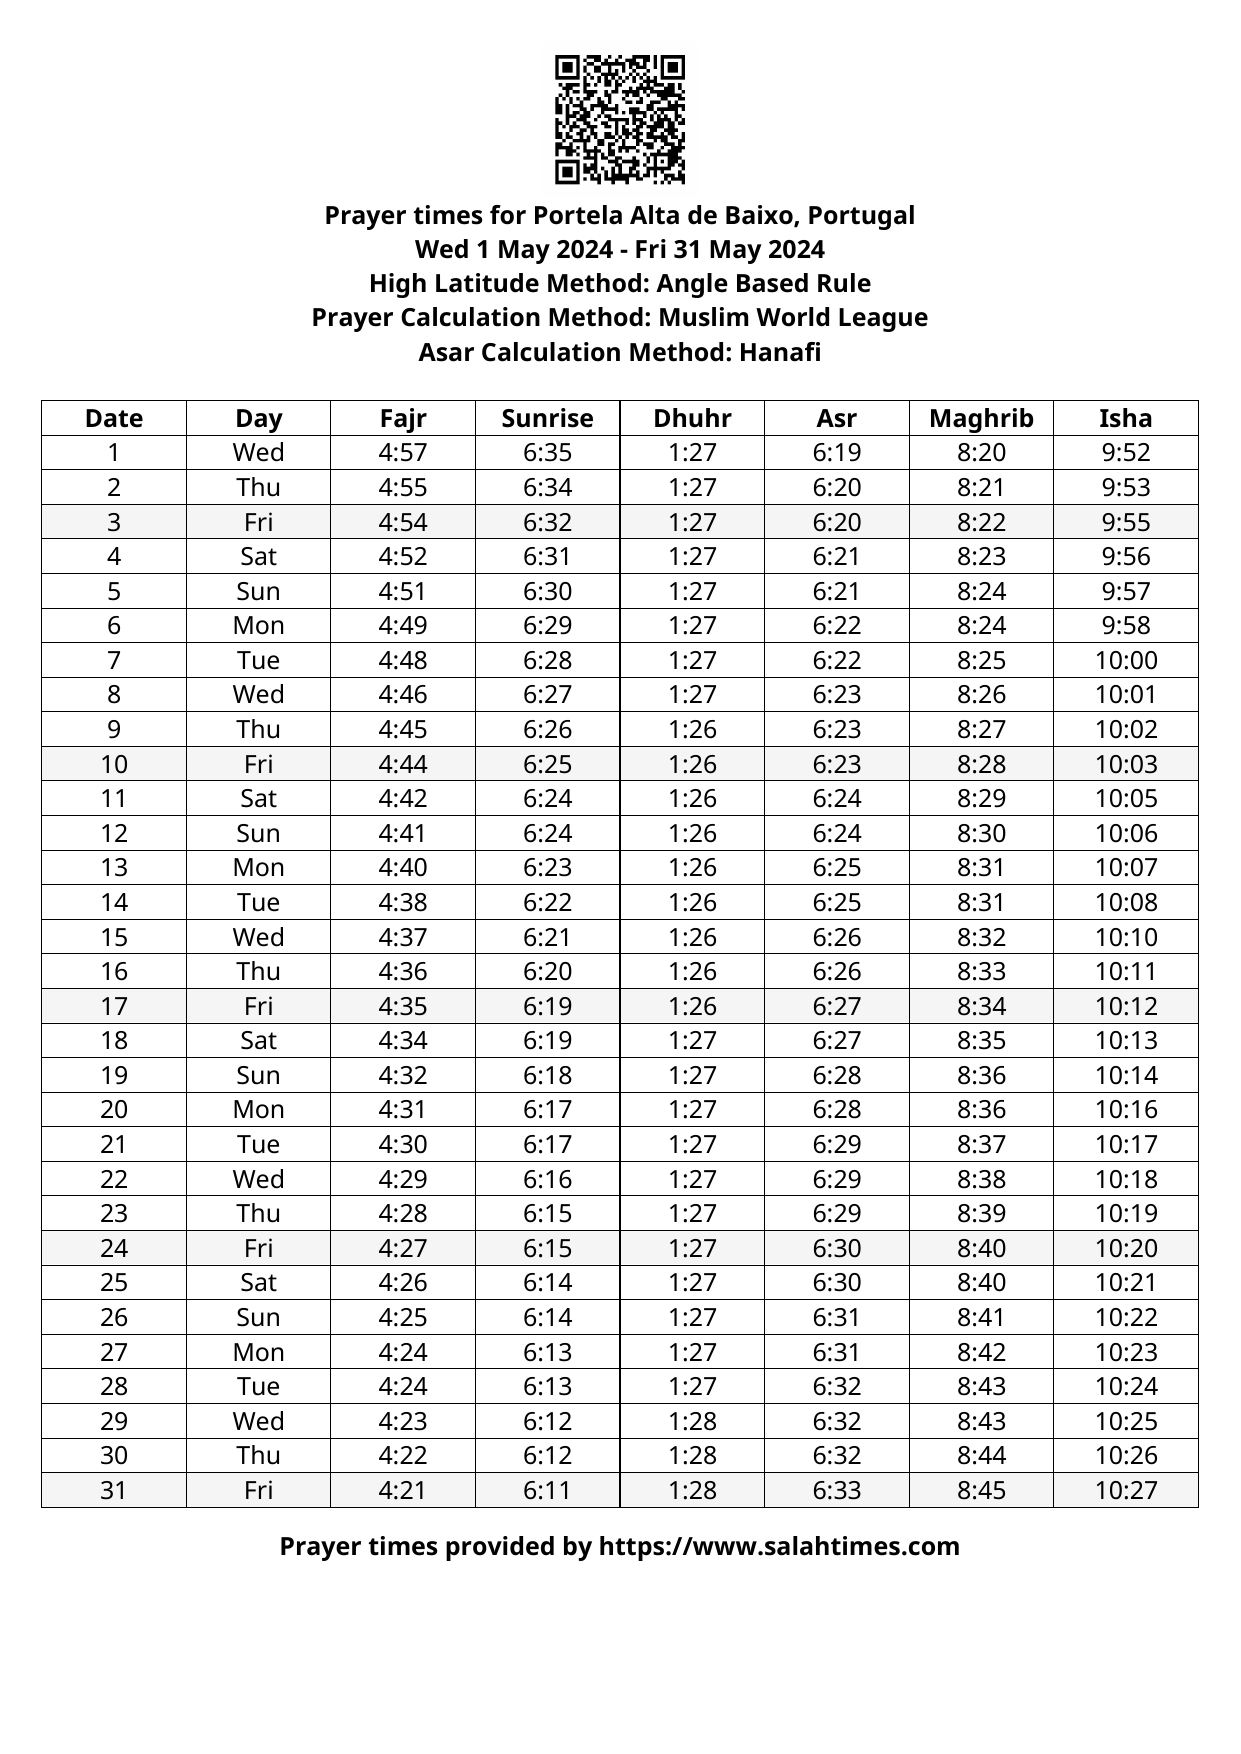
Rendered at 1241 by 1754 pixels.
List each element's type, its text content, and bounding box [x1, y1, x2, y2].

table_cell 6:22 [476, 885, 619, 919]
table_cell 1:27 [621, 1093, 764, 1126]
table_cell Fri [187, 1231, 330, 1264]
table_cell Wed [187, 678, 330, 711]
table_cell 8:35 [910, 1024, 1053, 1057]
table_cell 1:28 [621, 1439, 764, 1472]
table_cell 6:26 [476, 712, 619, 746]
text Asar Calculation Method: Hanafi [42, 334, 1198, 368]
table_cell 8:26 [910, 678, 1053, 711]
table_cell 8:45 [910, 1473, 1053, 1507]
text Prayer Calculation Method: Muslim World League [42, 300, 1198, 334]
table_cell 1:27 [621, 609, 764, 642]
table_cell Tue [187, 1369, 330, 1403]
table_cell 6:27 [765, 1024, 909, 1057]
table_cell 6:19 [476, 989, 619, 1022]
table_cell Wed [187, 1162, 330, 1195]
table_cell 10:24 [1054, 1369, 1198, 1403]
table_cell Fri [187, 747, 330, 780]
table_cell 6:26 [765, 920, 909, 953]
table_cell 6:21 [476, 920, 619, 953]
table_cell 4:42 [331, 781, 475, 815]
table_cell 6:16 [476, 1162, 619, 1195]
table_cell 6:30 [765, 1231, 909, 1264]
table_cell 6:23 [765, 712, 909, 746]
table_cell 23 [42, 1196, 186, 1230]
table_cell 6:15 [476, 1196, 619, 1230]
table_cell 8:38 [910, 1162, 1053, 1195]
table_cell 1:27 [621, 574, 764, 607]
table_cell 6:26 [765, 954, 909, 988]
table_cell 6:21 [765, 539, 909, 573]
table_cell 10:08 [1054, 885, 1198, 919]
table_cell 1:27 [621, 1266, 764, 1299]
table_cell 1:27 [621, 678, 764, 711]
table_cell 6:27 [476, 678, 619, 711]
table_cell 6:19 [765, 436, 909, 469]
table_cell 10:07 [1054, 851, 1198, 884]
table_cell 1:27 [621, 470, 764, 504]
text Prayer times provided by https://www.salahtimes.com [42, 1528, 1198, 1563]
table_cell 8:29 [910, 781, 1053, 815]
table_cell 10:27 [1054, 1473, 1198, 1507]
table_cell 12 [42, 816, 186, 849]
table_cell 10:00 [1054, 643, 1198, 677]
table_cell 8:44 [910, 1439, 1053, 1472]
table_cell 4:36 [331, 954, 475, 988]
table_cell 10:03 [1054, 747, 1198, 780]
table_cell 8:32 [910, 920, 1053, 953]
table_cell Sat [187, 539, 330, 573]
table_header Fajr [331, 401, 475, 434]
table_cell 4:51 [331, 574, 475, 607]
table_cell 8:40 [910, 1231, 1053, 1264]
table_cell 6:28 [476, 643, 619, 677]
table_cell 1:27 [621, 1369, 764, 1403]
table_cell 31 [42, 1473, 186, 1507]
table_cell 6:22 [765, 643, 909, 677]
table_cell 8 [42, 678, 186, 711]
table_cell 8:25 [910, 643, 1053, 677]
table_cell 4:55 [331, 470, 475, 504]
table_cell 10 [42, 747, 186, 780]
table_cell 10:01 [1054, 678, 1198, 711]
table_cell 1:26 [621, 781, 764, 815]
table_cell 10:25 [1054, 1404, 1198, 1437]
table_cell 6:32 [765, 1439, 909, 1472]
table_cell 8:36 [910, 1058, 1053, 1092]
table_cell 10:02 [1054, 712, 1198, 746]
table_cell 6:13 [476, 1335, 619, 1368]
table_cell Wed [187, 1404, 330, 1437]
table_cell 1:26 [621, 885, 764, 919]
table_cell 4:41 [331, 816, 475, 849]
table_header Date [42, 401, 186, 434]
table_cell Sun [187, 574, 330, 607]
table_cell 4:32 [331, 1058, 475, 1092]
table_cell 6:31 [765, 1300, 909, 1334]
table_cell 6:32 [765, 1404, 909, 1437]
table_cell 1 [42, 436, 186, 469]
table_cell Sun [187, 1300, 330, 1334]
table_cell 6:23 [765, 678, 909, 711]
table_cell 17 [42, 989, 186, 1022]
table_cell 4:28 [331, 1196, 475, 1230]
table_cell 14 [42, 885, 186, 919]
table_cell 8:20 [910, 436, 1053, 469]
table_cell 1:27 [621, 436, 764, 469]
table_cell Wed [187, 436, 330, 469]
table_cell 4:31 [331, 1093, 475, 1126]
table_cell 8:31 [910, 851, 1053, 884]
table_cell 4:35 [331, 989, 475, 1022]
table_cell 10:19 [1054, 1196, 1198, 1230]
table_cell 1:27 [621, 1300, 764, 1334]
table_cell 6:22 [765, 609, 909, 642]
table_header Maghrib [910, 401, 1053, 434]
table_cell 9:52 [1054, 436, 1198, 469]
table_cell Thu [187, 954, 330, 988]
table_cell 6:30 [765, 1266, 909, 1299]
table_cell 1:27 [621, 1127, 764, 1161]
table_cell Tue [187, 1127, 330, 1161]
table_cell 1:27 [621, 1196, 764, 1230]
table_cell Mon [187, 1335, 330, 1368]
table_cell Thu [187, 1439, 330, 1472]
table_cell 28 [42, 1369, 186, 1403]
table_cell Sat [187, 1266, 330, 1299]
table_cell 8:33 [910, 954, 1053, 988]
table_cell 6:33 [765, 1473, 909, 1507]
table_cell 1:26 [621, 816, 764, 849]
table_cell 10:16 [1054, 1093, 1198, 1126]
table_cell 10:21 [1054, 1266, 1198, 1299]
table_cell 24 [42, 1231, 186, 1264]
table_cell 6:25 [476, 747, 619, 780]
table_cell 6:25 [765, 851, 909, 884]
table_cell 4:29 [331, 1162, 475, 1195]
table_cell 4:34 [331, 1024, 475, 1057]
table_cell 6:28 [765, 1093, 909, 1126]
table_header Day [187, 401, 330, 434]
table_cell 6 [42, 609, 186, 642]
table_cell 8:43 [910, 1404, 1053, 1437]
table_cell 6:11 [476, 1473, 619, 1507]
table_cell 8:39 [910, 1196, 1053, 1230]
table_cell 1:28 [621, 1473, 764, 1507]
table_header Dhuhr [621, 401, 764, 434]
table_cell 4:26 [331, 1266, 475, 1299]
table_cell 6:13 [476, 1369, 619, 1403]
table_cell 6:29 [476, 609, 619, 642]
table_cell 5 [42, 574, 186, 607]
table_cell 8:23 [910, 539, 1053, 573]
table_cell 6:21 [765, 574, 909, 607]
table_cell 27 [42, 1335, 186, 1368]
table_cell 4:24 [331, 1369, 475, 1403]
table_cell Tue [187, 643, 330, 677]
table_cell 8:22 [910, 505, 1053, 538]
table_cell 6:32 [476, 505, 619, 538]
table_cell 10:18 [1054, 1162, 1198, 1195]
table_cell 3 [42, 505, 186, 538]
table_cell 4:48 [331, 643, 475, 677]
table_cell 22 [42, 1162, 186, 1195]
table_cell 9:55 [1054, 505, 1198, 538]
table_cell 6:14 [476, 1266, 619, 1299]
table_cell Tue [187, 885, 330, 919]
table_cell 1:27 [621, 505, 764, 538]
table_cell 4:46 [331, 678, 475, 711]
table_cell 6:30 [476, 574, 619, 607]
table_cell 6:20 [765, 505, 909, 538]
table_cell 9 [42, 712, 186, 746]
table_cell 8:34 [910, 989, 1053, 1022]
table_cell 6:20 [765, 470, 909, 504]
table_cell 1:27 [621, 1058, 764, 1092]
picture [542, 41, 699, 198]
table_cell 6:17 [476, 1127, 619, 1161]
table_cell 6:15 [476, 1231, 619, 1264]
table_cell 6:17 [476, 1093, 619, 1126]
table_cell 4:45 [331, 712, 475, 746]
table_cell 7 [42, 643, 186, 677]
table_cell 8:42 [910, 1335, 1053, 1368]
text Wed 1 May 2024 - Fri 31 May 2024 [42, 232, 1198, 266]
table_cell 10:10 [1054, 920, 1198, 953]
table_cell 8:41 [910, 1300, 1053, 1334]
table_cell 21 [42, 1127, 186, 1161]
table_cell 8:30 [910, 816, 1053, 849]
table_cell 4:25 [331, 1300, 475, 1334]
table_cell 11 [42, 781, 186, 815]
table_cell 6:24 [765, 781, 909, 815]
table_cell Thu [187, 712, 330, 746]
table_cell 6:29 [765, 1127, 909, 1161]
table_cell Sun [187, 816, 330, 849]
table_cell 4:44 [331, 747, 475, 780]
table_cell 6:23 [765, 747, 909, 780]
table_cell 2 [42, 470, 186, 504]
table_cell Mon [187, 609, 330, 642]
table_cell 20 [42, 1093, 186, 1126]
table_cell 25 [42, 1266, 186, 1299]
table_cell 6:18 [476, 1058, 619, 1092]
table_cell Thu [187, 470, 330, 504]
table_cell 19 [42, 1058, 186, 1092]
table_cell 6:28 [765, 1058, 909, 1092]
table_cell 1:26 [621, 712, 764, 746]
table_cell 6:20 [476, 954, 619, 988]
table_cell 6:24 [765, 816, 909, 849]
table_cell Sat [187, 1024, 330, 1057]
table_cell Thu [187, 1196, 330, 1230]
text High Latitude Method: Angle Based Rule [42, 266, 1198, 300]
table_cell 4:38 [331, 885, 475, 919]
table_cell 10:23 [1054, 1335, 1198, 1368]
table_cell 8:31 [910, 885, 1053, 919]
table_cell Wed [187, 920, 330, 953]
table_cell 6:34 [476, 470, 619, 504]
table_cell 9:53 [1054, 470, 1198, 504]
table_cell 1:26 [621, 747, 764, 780]
table_cell 8:24 [910, 609, 1053, 642]
table_cell 4:40 [331, 851, 475, 884]
table_cell 4:27 [331, 1231, 475, 1264]
table_cell 15 [42, 920, 186, 953]
table_cell 9:56 [1054, 539, 1198, 573]
table_cell 6:23 [476, 851, 619, 884]
table_cell 1:26 [621, 989, 764, 1022]
table_cell 9:58 [1054, 609, 1198, 642]
table_cell 4:49 [331, 609, 475, 642]
text Prayer times for Portela Alta de Baixo, Portugal [42, 198, 1198, 232]
table_cell 8:40 [910, 1266, 1053, 1299]
table_cell 6:12 [476, 1404, 619, 1437]
table_cell 1:27 [621, 1231, 764, 1264]
table_cell 6:25 [765, 885, 909, 919]
table_cell 6:32 [765, 1369, 909, 1403]
table_cell 1:27 [621, 539, 764, 573]
table_cell 8:36 [910, 1093, 1053, 1126]
table_cell 8:27 [910, 712, 1053, 746]
table_cell 6:14 [476, 1300, 619, 1334]
table_cell 6:31 [765, 1335, 909, 1368]
table_cell 10:26 [1054, 1439, 1198, 1472]
table_cell 10:22 [1054, 1300, 1198, 1334]
table_header Sunrise [476, 401, 619, 434]
table_cell 8:28 [910, 747, 1053, 780]
table_cell 10:13 [1054, 1024, 1198, 1057]
table_cell 4:22 [331, 1439, 475, 1472]
table_cell 4:37 [331, 920, 475, 953]
table_cell 4:57 [331, 436, 475, 469]
table_cell 13 [42, 851, 186, 884]
table_cell 10:11 [1054, 954, 1198, 988]
table_cell 1:26 [621, 954, 764, 988]
table_cell Fri [187, 989, 330, 1022]
table_cell Fri [187, 505, 330, 538]
table_cell 8:43 [910, 1369, 1053, 1403]
table_cell Sun [187, 1058, 330, 1092]
table_cell 6:31 [476, 539, 619, 573]
table_cell 4:24 [331, 1335, 475, 1368]
table_cell 10:06 [1054, 816, 1198, 849]
table_cell 4:23 [331, 1404, 475, 1437]
table_header Asr [765, 401, 909, 434]
table_cell 30 [42, 1439, 186, 1472]
table_cell 10:05 [1054, 781, 1198, 815]
table_cell 10:14 [1054, 1058, 1198, 1092]
table_cell 10:17 [1054, 1127, 1198, 1161]
table_cell 4 [42, 539, 186, 573]
table_cell 6:27 [765, 989, 909, 1022]
table_cell 6:24 [476, 781, 619, 815]
table_cell 16 [42, 954, 186, 988]
table_cell 4:30 [331, 1127, 475, 1161]
table_cell 4:54 [331, 505, 475, 538]
table_cell 6:29 [765, 1162, 909, 1195]
table_cell 6:12 [476, 1439, 619, 1472]
table_cell 1:27 [621, 1335, 764, 1368]
table_cell 6:19 [476, 1024, 619, 1057]
table_cell 10:20 [1054, 1231, 1198, 1264]
table_cell 18 [42, 1024, 186, 1057]
table_cell 10:12 [1054, 989, 1198, 1022]
table_cell 1:26 [621, 920, 764, 953]
table_cell 8:24 [910, 574, 1053, 607]
table_cell Mon [187, 851, 330, 884]
table_cell 9:57 [1054, 574, 1198, 607]
table_cell 1:27 [621, 1162, 764, 1195]
table_cell Mon [187, 1093, 330, 1126]
table_cell 29 [42, 1404, 186, 1437]
table_cell 6:29 [765, 1196, 909, 1230]
table_cell 1:27 [621, 1024, 764, 1057]
table_header Isha [1054, 401, 1198, 434]
table_cell 26 [42, 1300, 186, 1334]
table_cell 6:35 [476, 436, 619, 469]
table_cell 1:27 [621, 643, 764, 677]
table_cell 1:28 [621, 1404, 764, 1437]
table_cell 8:37 [910, 1127, 1053, 1161]
table_cell 4:52 [331, 539, 475, 573]
table_cell Fri [187, 1473, 330, 1507]
table_cell 1:26 [621, 851, 764, 884]
table_cell 6:24 [476, 816, 619, 849]
table_cell Sat [187, 781, 330, 815]
table_cell 8:21 [910, 470, 1053, 504]
table_cell 4:21 [331, 1473, 475, 1507]
